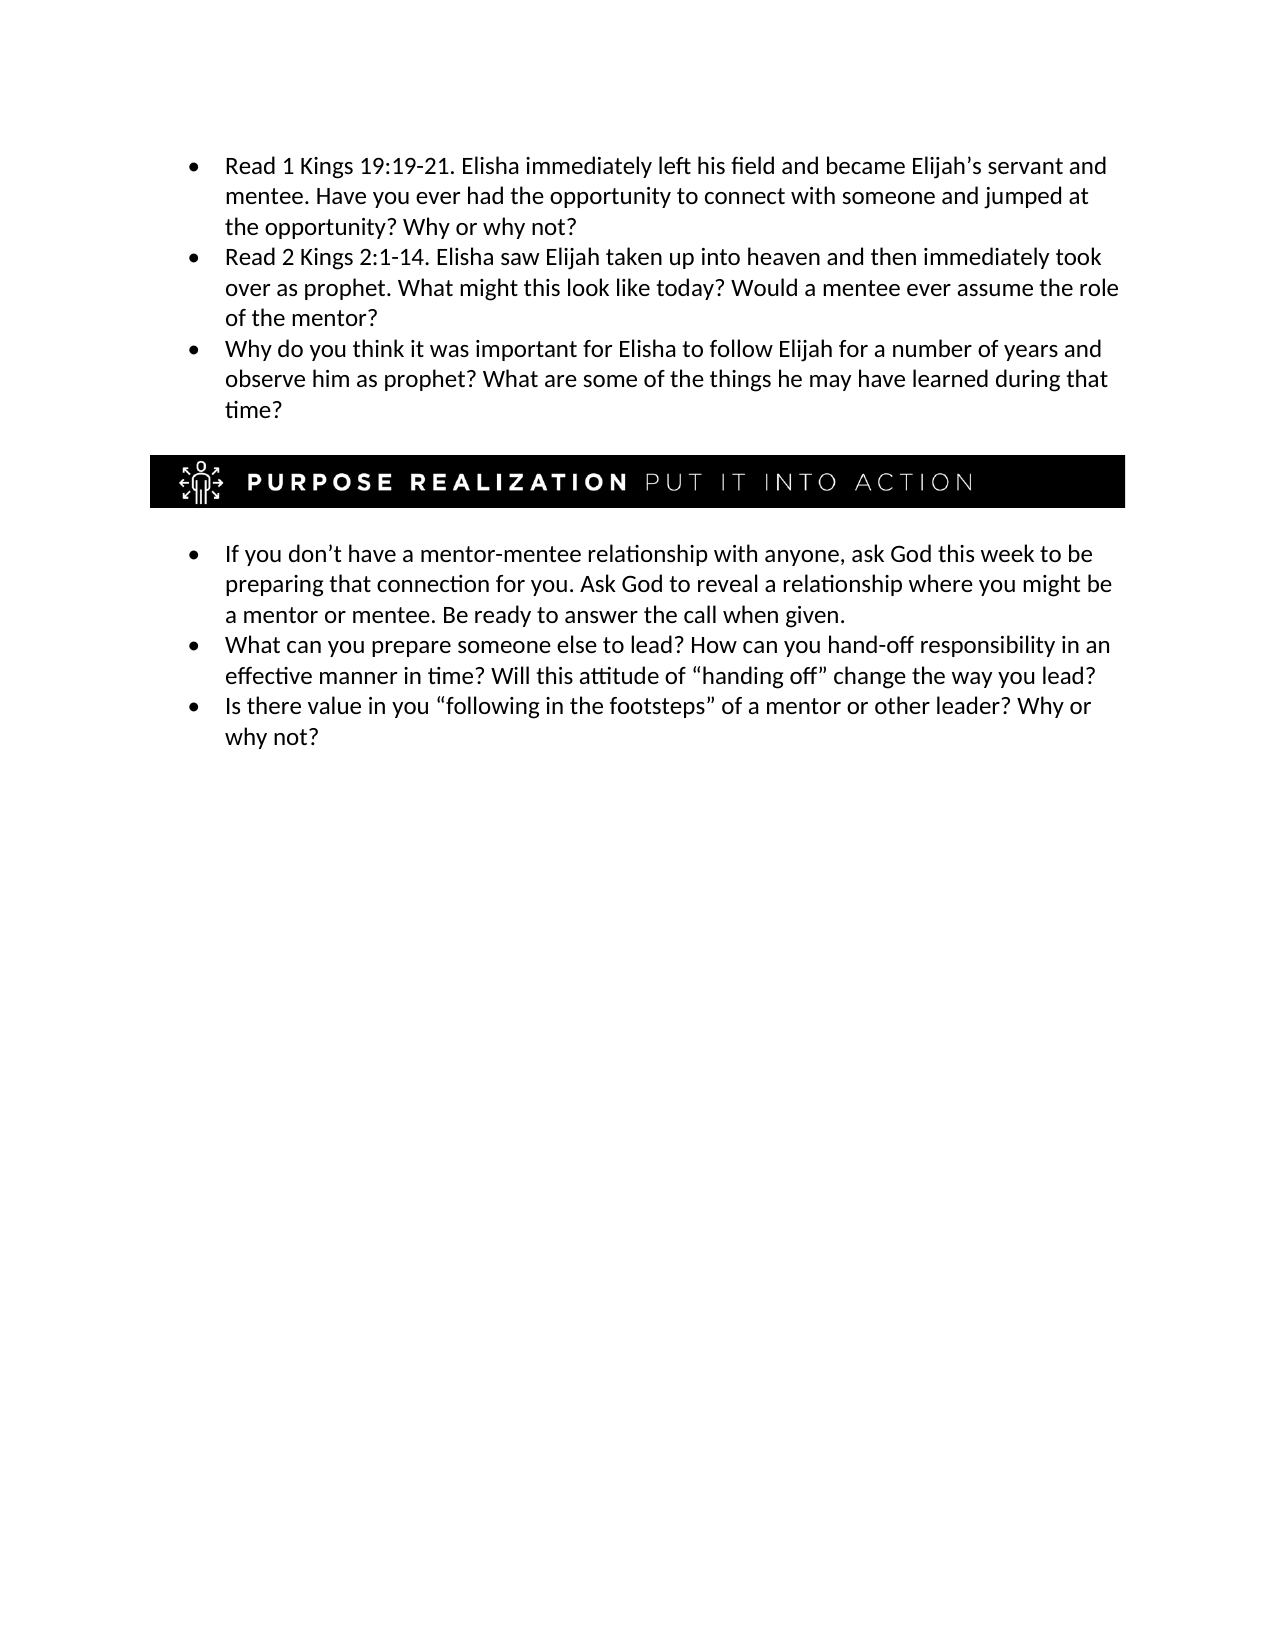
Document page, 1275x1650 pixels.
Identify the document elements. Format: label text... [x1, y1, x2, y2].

list If you don’t have a mentor-mentee relationship with anyone, ask God this week to be preparing that connection for you. Ask God to reveal a relationship where you might be a mentor or mentee. Be ready to answer the call when given. [187, 538, 1125, 629]
list Is there value in you “following in the footsteps” of a mentor or other leader? Why or why not? [187, 691, 1125, 752]
list What can you prepare someone else to lead? How can you hand-off responsibility in an effective manner in time? Will this attitude of “handing off” change the way you lead? [187, 629, 1125, 691]
list Read 1 Kings 19:19-21. Elisha immediately left his field and became Elijah’s servant and mentee. Have you ever had the opportunity to connect with someone and jumped at the opportunity? Why or why not? [187, 150, 1125, 242]
picture [150, 455, 1125, 508]
list Read 2 Kings 2:1-14. Elisha saw Elijah taken up into heaven and then immediately took over as prophet. What might this look like today? Would a mentee ever assume the role of the mentor? [187, 242, 1125, 333]
list Why do you think it was important for Elisha to follow Elijah for a number of years and observe him as prophet? What are some of the things he may have learned during that time? [187, 333, 1125, 425]
